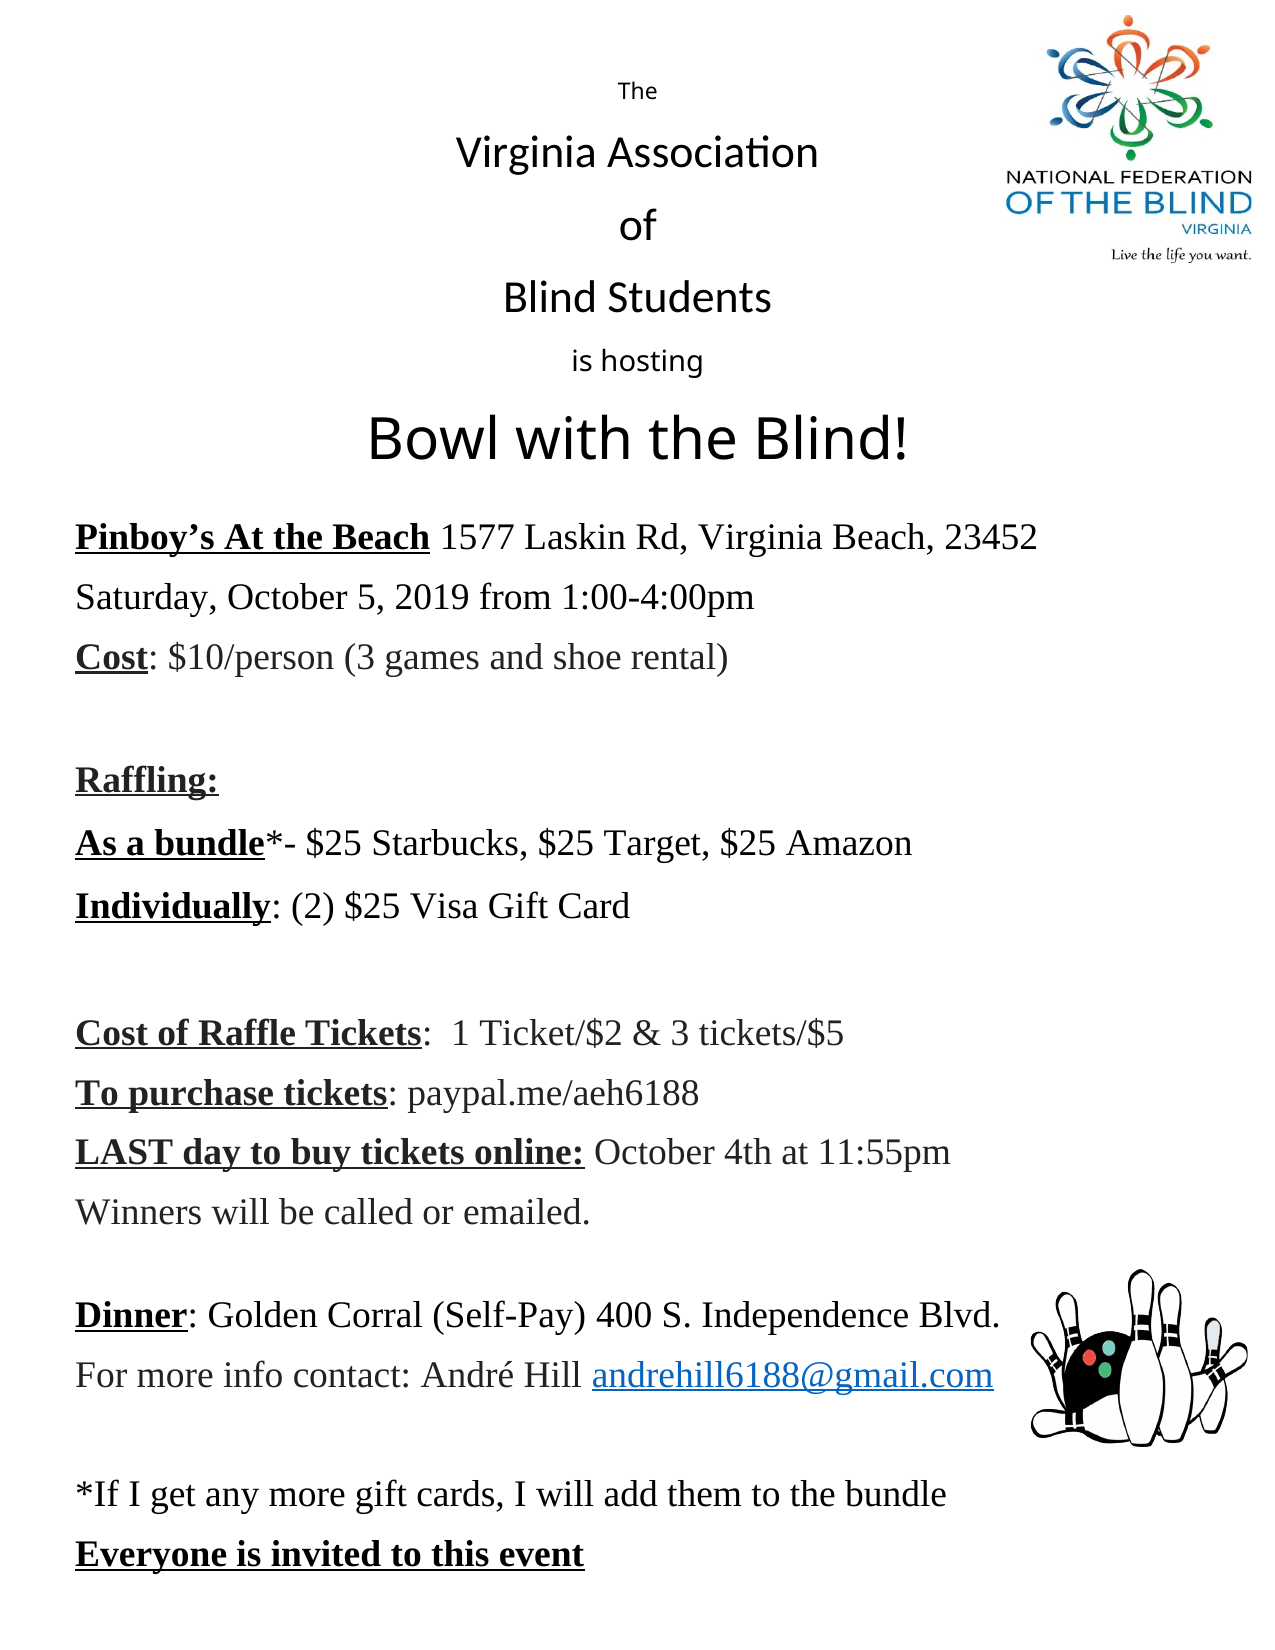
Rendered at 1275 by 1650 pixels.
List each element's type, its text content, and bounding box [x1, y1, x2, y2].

text To purchase tickets: paypal.me/aeh6188 [75, 1070, 1200, 1113]
text Pinboy’s At the Beach 1577 Laskin Rd, Virginia Beach, 23452 [75, 515, 1200, 558]
text Raffling: [75, 757, 1200, 800]
text Bowl with the Blind! [75, 397, 1200, 477]
text of [75, 196, 1200, 251]
picture [1006, 15, 1252, 263]
text Cost: $10/person (3 games and shoe rental) [75, 634, 1200, 677]
text For more info contact: André Hill andrehill6188@gmail.com [75, 1352, 1030, 1395]
picture [1030, 1269, 1248, 1447]
text As a bundle*- $25 Starbucks, $25 Target, $25 Amazon [75, 821, 1200, 864]
text Saturday, October 5, 2019 from 1:00-4:00pm [75, 574, 1200, 618]
text Individually: (2) $25 Visa Gift Card [75, 884, 1200, 927]
text is hosting [75, 341, 1200, 380]
text Winners will be called or emailed. [75, 1189, 1200, 1233]
text Dinner: Golden Corral (Self-Pay) 400 S. Independence Blvd. [75, 1292, 1030, 1336]
text LAST day to buy tickets online: October 4th at 11:55pm [75, 1130, 1200, 1173]
text Blind Students [75, 268, 1200, 324]
text Cost of Raffle Tickets: 1 Ticket/$2 & 3 tickets/$5 [75, 1010, 1200, 1053]
text *If I get any more gift cards, I will add them to the bundle [75, 1472, 1200, 1515]
text Virginia Association [75, 123, 1200, 179]
text The [75, 75, 1200, 106]
text Everyone is invited to this event [75, 1532, 1200, 1575]
